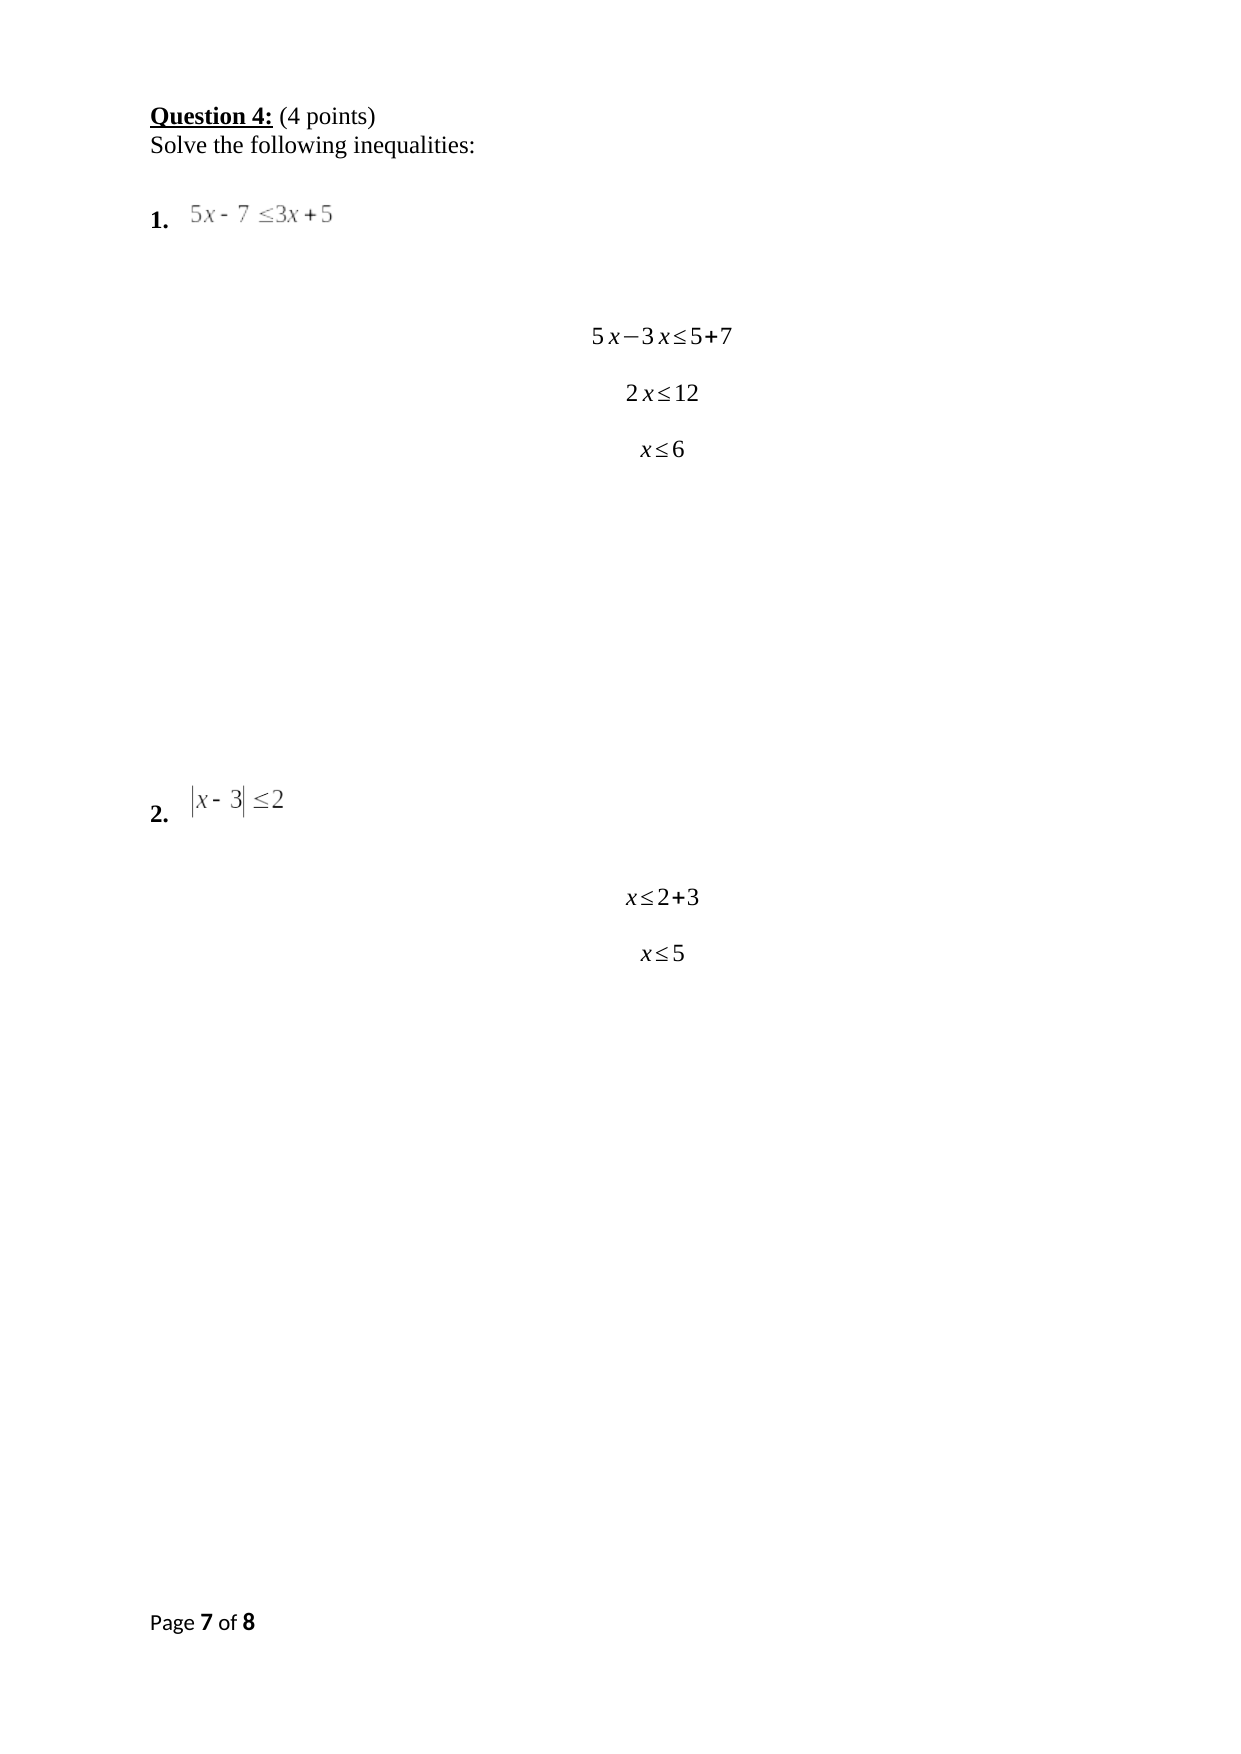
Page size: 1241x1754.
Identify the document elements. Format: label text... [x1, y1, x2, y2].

table_header Question 4: (4 points) Solve the following inequalities: [139, 89, 1102, 171]
